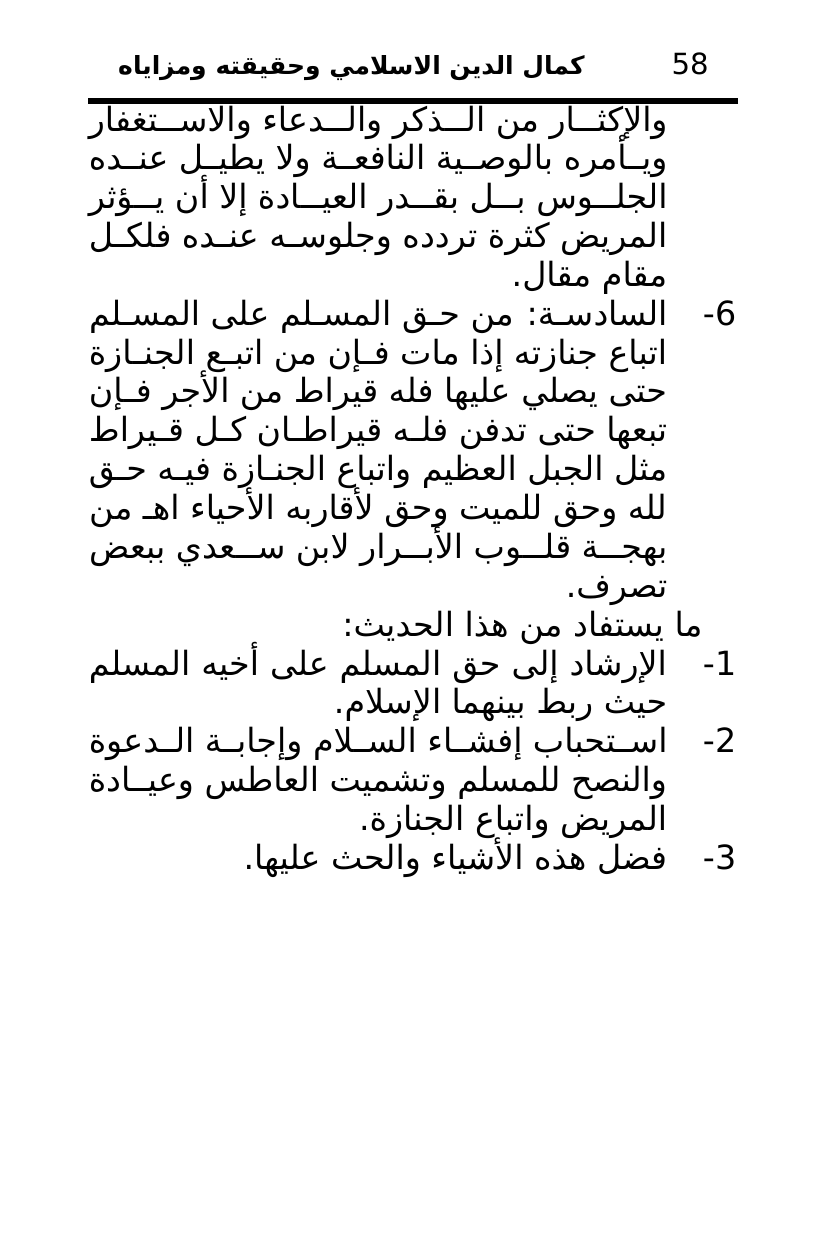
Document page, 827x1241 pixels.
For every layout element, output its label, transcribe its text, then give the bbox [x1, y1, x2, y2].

list الإرشاد إلى حق المسلم على أخيه المسلم حيث ربط بينهما الإسلام. [89, 644, 703, 722]
list السادسة: من حق المسلم على المسلم اتباع جنازته إذا مات فإن من اتبع الجنازة حتى يصلي عليها فله قيراط من الأجر فإن تبعها حتى تدفن فله قيراطان كل قيراط مثل الجبل العظيم واتباع الجنازة فيه حق لله وحق للميت وحق لأقاربه الأحياء اهـ من بهجة قلوب الأبرار لابن سعدي ببعض تصرف. [89, 294, 703, 605]
text ما يستفاد من هذا الحديث: [89, 605, 738, 644]
list استحباب إفشاء السلام وإجابة الدعوة والنصح للمسلم وتشميت العاطس وعيادة المريض واتباع الجنازة. [89, 722, 703, 838]
list فضل هذه الأشياء والحث عليها. [89, 838, 703, 877]
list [89, 100, 703, 294]
